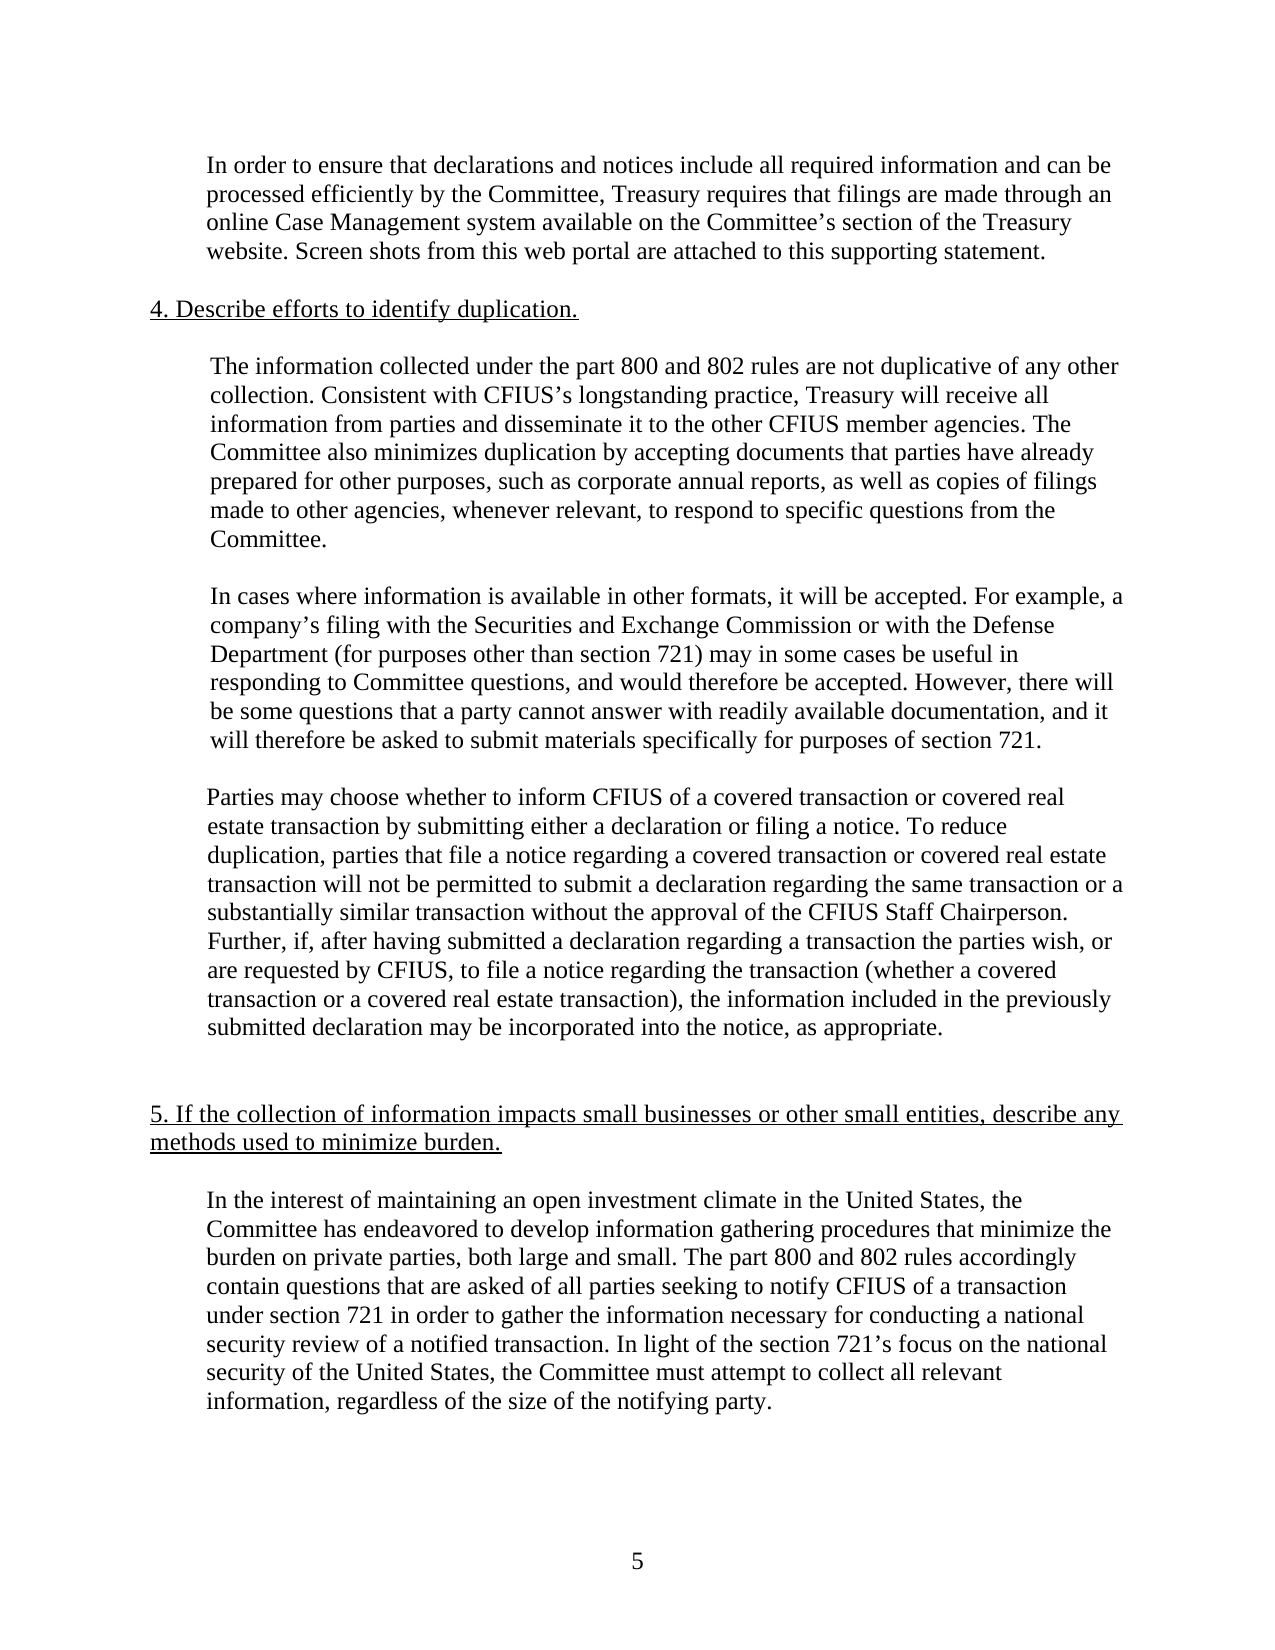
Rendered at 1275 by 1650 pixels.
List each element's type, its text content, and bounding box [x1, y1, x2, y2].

text 4. Describe efforts to identify duplication. [150, 294, 1125, 322]
text In order to ensure that declarations and notices include all required information and can be processed efficiently by the Committee, Treasury requires that filings are made through an online Case Management system available on the Committee’s section of the Treasury website. Screen shots from this web portal are attached to this supporting statement. [150, 150, 1125, 265]
text In cases where information is available in other formats, it will be accepted. For example, a company’s filing with the Securities and Exchange Commission or with the Defense Department (for purposes other than section 721) may in some cases be useful in responding to Committee questions, and would therefore be accepted. However, there will be some questions that a party cannot answer with readily available documentation, and it will therefore be asked to submit materials specifically for purposes of section 721. [210, 581, 1125, 754]
text The information collected under the part 800 and 802 rules are not duplicative of any other collection. Consistent with CFIUS’s longstanding practice, Treasury will receive all information from parties and disseminate it to the other CFIUS member agencies. The Committee also minimizes duplication by accepting documents that parties have already prepared for other purposes, such as corporate annual reports, as well as copies of filings made to other agencies, whenever relevant, to respond to specific questions from the Committee. [210, 351, 1125, 552]
text 5. If the collection of information impacts small businesses or other small entities, describe any methods used to minimize burden. [150, 1099, 1125, 1156]
text In the interest of maintaining an open investment climate in the United States, the Committee has endeavored to develop information gathering procedures that minimize the burden on private parties, both large and small. The part 800 and 802 rules accordingly contain questions that are asked of all parties seeking to notify CFIUS of a transaction under section 721 in order to gather the information necessary for conducting a national security review of a notified transaction. In light of the section 721’s focus on the national security of the United States, the Committee must attempt to collect all relevant information, regardless of the size of the notifying party. [150, 1185, 1125, 1415]
text Parties may choose whether to inform CFIUS of a covered transaction or covered real estate transaction by submitting either a declaration or filing a notice. To reduce duplication, parties that file a notice regarding a covered transaction or covered real estate transaction will not be permitted to submit a declaration regarding the same transaction or a substantially similar transaction without the approval of the CFIUS Staff Chairperson. Further, if, after having submitted a declaration regarding a transaction the parties wish, or are requested by CFIUS, to file a notice regarding the transaction (whether a covered transaction or a covered real estate transaction), the information included in the previously submitted declaration may be incorporated into the notice, as appropriate. [150, 782, 1125, 1041]
